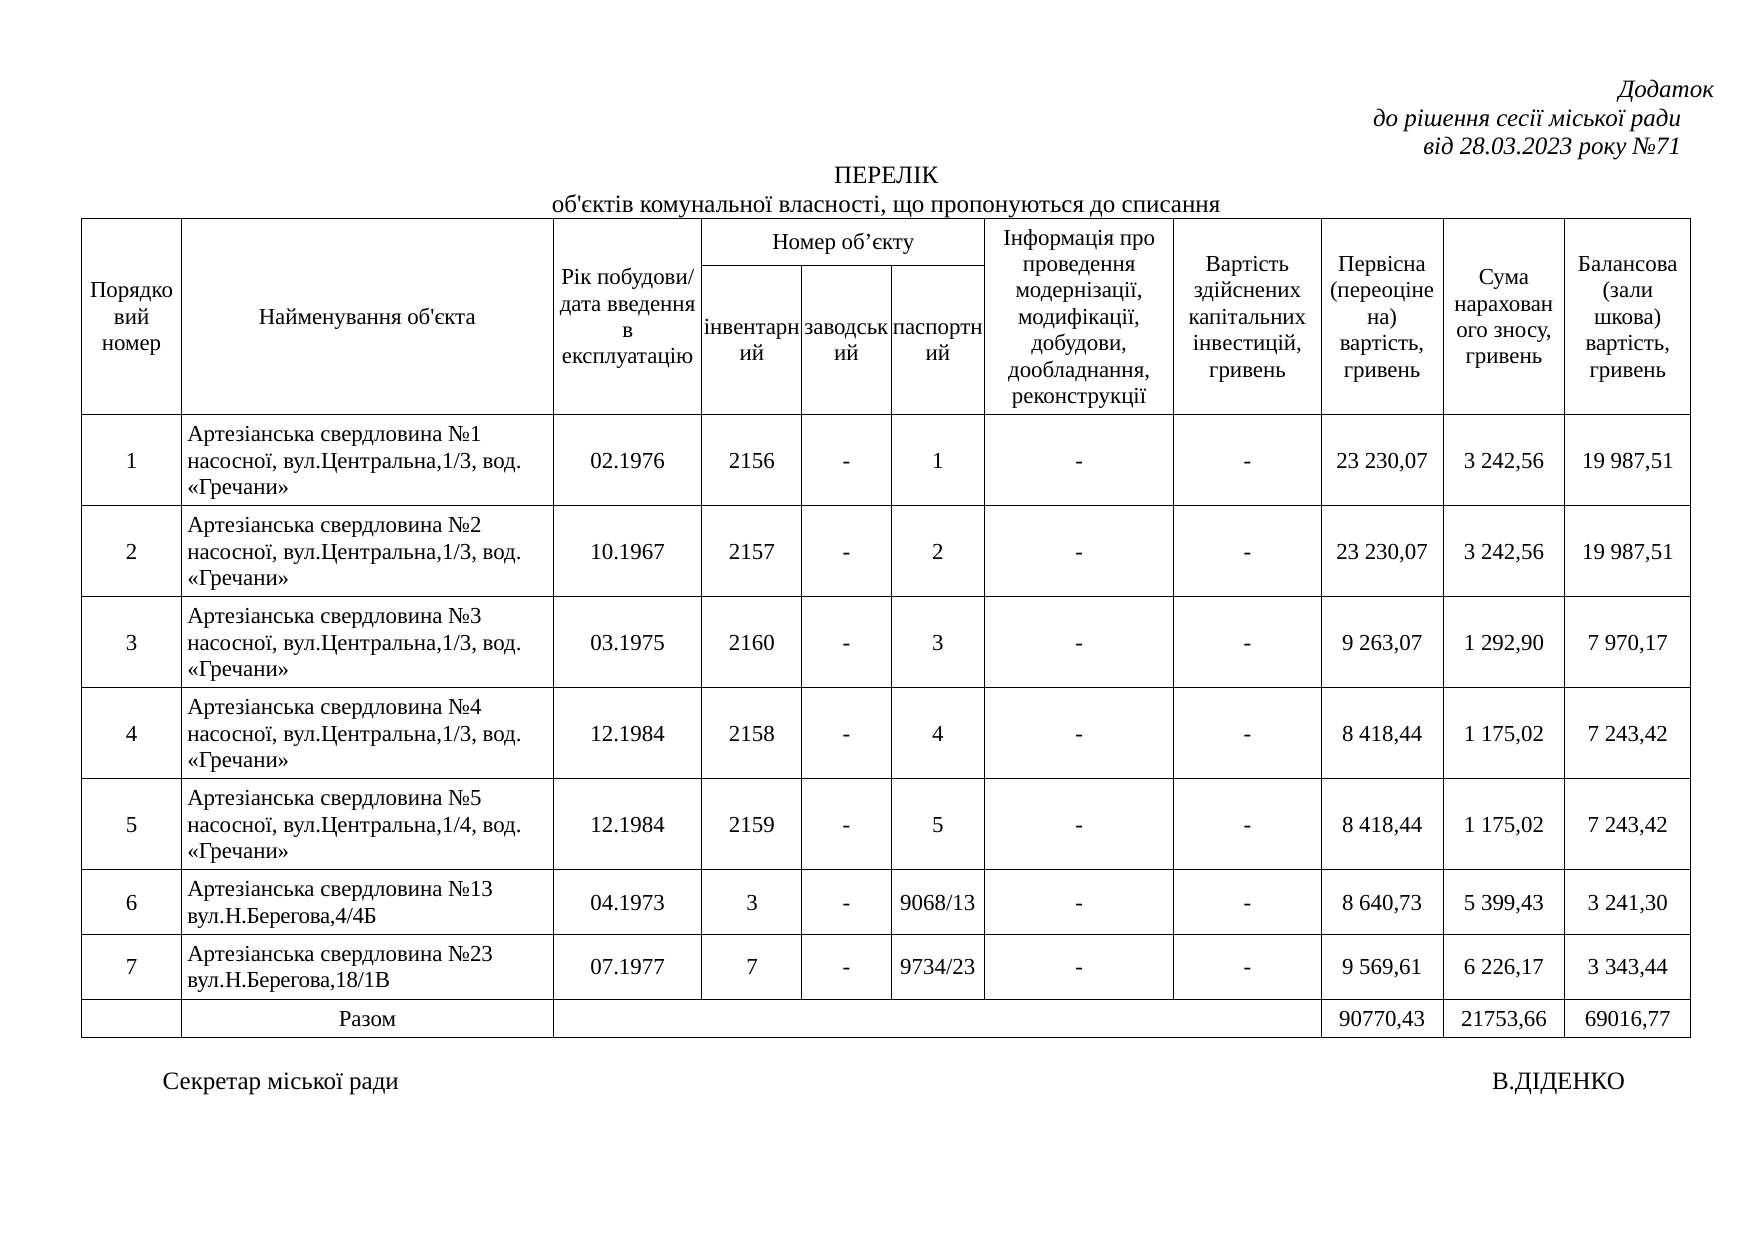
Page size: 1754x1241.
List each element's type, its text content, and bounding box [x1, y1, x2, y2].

table_cell Артезіанська свердловина №23 вул.Н.Берегова,18/1В [182, 935, 553, 999]
table_cell 1 [892, 415, 984, 505]
table_cell [82, 1000, 181, 1037]
table_cell 10.1967 [554, 506, 701, 596]
table_cell - [985, 597, 1173, 687]
table_cell 9 263,07 [1322, 597, 1443, 687]
table_cell - [1174, 688, 1321, 778]
table_cell 1 175,02 [1444, 688, 1564, 778]
table_cell 12.1984 [554, 688, 701, 778]
table_cell 7 970,17 [1565, 597, 1690, 687]
table_cell 2160 [702, 597, 801, 687]
table_cell - [985, 415, 1173, 505]
table_cell - [1174, 870, 1321, 934]
table_cell Артезіанська свердловина №2 насосної, вул.Центральна,1/3, вод. «Гречани» [182, 506, 553, 596]
table_cell 19 987,51 [1565, 506, 1690, 596]
table_cell - [985, 870, 1173, 934]
text об'єктів комунальної власності, що пропонуються до списання [89, 189, 1683, 218]
table_cell 04.1973 [554, 870, 701, 934]
table_cell Артезіанська свердловина №5 насосної, вул.Центральна,1/4, вод. «Гречани» [182, 779, 553, 869]
table_cell Разом [182, 1000, 553, 1037]
table_cell 5 [82, 779, 181, 869]
text Секретар міської ради В.ДІДЕНКО [162, 1066, 1683, 1095]
table_cell - [985, 688, 1173, 778]
table_cell 9 569,61 [1322, 935, 1443, 999]
table_cell - [802, 779, 891, 869]
table_cell 2156 [702, 415, 801, 505]
table_cell - [802, 935, 891, 999]
table_cell Артезіанська свердловина №4 насосної, вул.Центральна,1/3, вод. «Гречани» [182, 688, 553, 778]
table_cell заводський [802, 266, 891, 414]
table_cell 2158 [702, 688, 801, 778]
table_header Найменування об'єкта [182, 219, 553, 414]
table_cell - [985, 506, 1173, 596]
table_cell - [1174, 935, 1321, 999]
table_cell 02.1976 [554, 415, 701, 505]
table_cell Артезіанська свердловина №3 насосної, вул.Центральна,1/3, вод. «Гречани» [182, 597, 553, 687]
table_cell 8 418,44 [1322, 688, 1443, 778]
table_cell Артезіанська свердловина №1 насосної, вул.Центральна,1/3, вод. «Гречани» [182, 415, 553, 505]
table_cell 21753,66 [1444, 1000, 1564, 1037]
table_header Інформація про проведення модернізації, модифікації, добудови, дообладнання, реконструкції [985, 219, 1173, 414]
table_cell - [985, 935, 1173, 999]
table_cell - [985, 779, 1173, 869]
table_cell - [802, 506, 891, 596]
text ПЕРЕЛІК [89, 160, 1683, 189]
table_header Первісна (переоцінена) вартість, гривень [1322, 219, 1443, 414]
table_cell 19 987,51 [1565, 415, 1690, 505]
text від 28.03.2023 року №71 [561, 131, 1683, 160]
table_cell - [1174, 597, 1321, 687]
table_cell 2159 [702, 779, 801, 869]
table_cell 9068/13 [892, 870, 984, 934]
table_cell 3 343,44 [1565, 935, 1690, 999]
table_cell 7 [82, 935, 181, 999]
table_cell - [802, 597, 891, 687]
table_cell 7 243,42 [1565, 779, 1690, 869]
table_header Балансова (залишкова) вартість, гривень [1565, 219, 1690, 414]
table_cell 3 [82, 597, 181, 687]
table_cell 1 [82, 415, 181, 505]
table_cell 6 [82, 870, 181, 934]
table_cell 7 243,42 [1565, 688, 1690, 778]
table_cell 4 [82, 688, 181, 778]
table_cell 3 [702, 870, 801, 934]
table_cell паспортний [892, 266, 984, 414]
table_cell 2 [892, 506, 984, 596]
text Додаток [561, 74, 1716, 103]
table_header Порядковий номер [82, 219, 181, 414]
table_cell 23 230,07 [1322, 415, 1443, 505]
table_cell 07.1977 [554, 935, 701, 999]
table_cell - [802, 688, 891, 778]
table_cell - [802, 415, 891, 505]
table_cell 3 [892, 597, 984, 687]
table_header Вартість здійснених капітальних інвестицій, гривень [1174, 219, 1321, 414]
table_cell - [1174, 506, 1321, 596]
table_cell [554, 1000, 1321, 1037]
table_cell 3 242,56 [1444, 415, 1564, 505]
table_cell 8 418,44 [1322, 779, 1443, 869]
table_cell 23 230,07 [1322, 506, 1443, 596]
table_header Номер об’єкту [702, 219, 984, 264]
table_cell 9734/23 [892, 935, 984, 999]
table_cell 1 292,90 [1444, 597, 1564, 687]
table_cell - [1174, 415, 1321, 505]
table_cell 3 241,30 [1565, 870, 1690, 934]
table_cell - [802, 870, 891, 934]
table_header Сума нарахованого зносу, гривень [1444, 219, 1564, 414]
table_cell 5 399,43 [1444, 870, 1564, 934]
table_cell 5 [892, 779, 984, 869]
text до рішення сесії міської ради [561, 103, 1683, 131]
table_cell 1 175,02 [1444, 779, 1564, 869]
table_cell 4 [892, 688, 984, 778]
table_cell 8 640,73 [1322, 870, 1443, 934]
table_cell 2157 [702, 506, 801, 596]
table_cell 3 242,56 [1444, 506, 1564, 596]
table_header Рік побудови/ дата введення в експлуатацію [554, 219, 701, 414]
table_cell інвентарний [702, 266, 801, 414]
table_cell 69016,77 [1565, 1000, 1690, 1037]
table_cell 7 [702, 935, 801, 999]
table_cell 12.1984 [554, 779, 701, 869]
table_cell 90770,43 [1322, 1000, 1443, 1037]
table_cell 03.1975 [554, 597, 701, 687]
table_cell 6 226,17 [1444, 935, 1564, 999]
table_cell Артезіанська свердловина №13 вул.Н.Берегова,4/4Б [182, 870, 553, 934]
table_cell - [1174, 779, 1321, 869]
table_cell 2 [82, 506, 181, 596]
